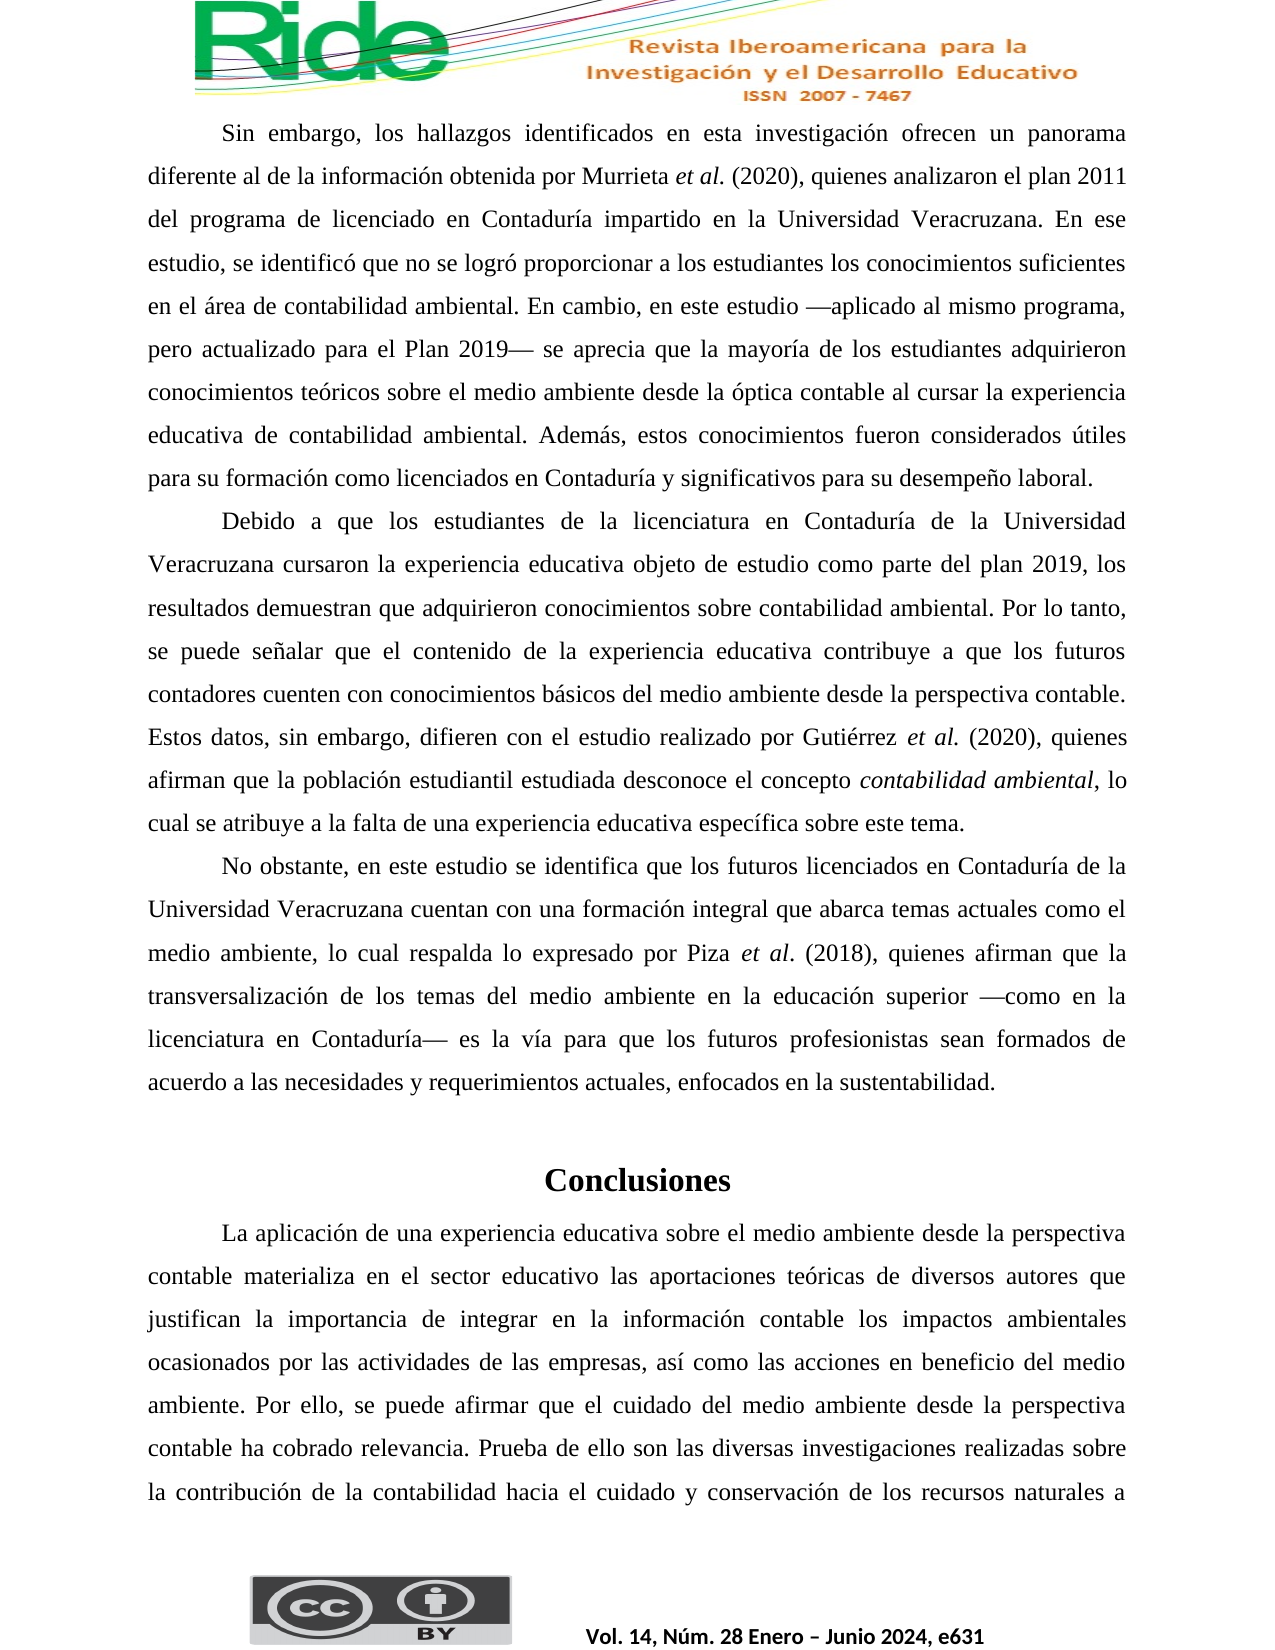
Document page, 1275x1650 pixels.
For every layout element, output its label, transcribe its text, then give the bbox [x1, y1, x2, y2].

picture [194, 0, 1081, 105]
text No obstante, en este estudio se identifica que los futuros licenciados en Contaduría de la Universidad Veracruzana cuentan con una formación integral que abarca temas actuales como el medio ambiente, lo cual respalda lo expresado por Piza et al. (2018), quienes afirman que la transversalización de los temas del medio ambiente en la educación superior —como en la licenciatura en Contaduría— es la vía para que los futuros profesionistas sean formados de acuerdo a las necesidades y requerimientos actuales, enfocados en la sustentabilidad. [148, 851, 1127, 1096]
text Debido a que los estudiantes de la licenciatura en Contaduría de la Universidad Veracruzana cursaron la experiencia educativa objeto de estudio como parte del plan 2019, los resultados demuestran que adquirieron conocimientos sobre contabilidad ambiental. Por lo tanto, se puede señalar que el contenido de la experiencia educativa contribuye a que los futuros contadores cuenten con conocimientos básicos del medio ambiente desde la perspectiva contable. Estos datos, sin embargo, difieren con el estudio realizado por Gutiérrez et al. (2020), quienes afirman que la población estudiantil estudiada desconoce el concepto contabilidad ambiental, lo cual se atribuye a la falta de una experiencia educativa específica sobre este tema. [148, 506, 1127, 837]
picture [249, 1575, 513, 1645]
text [148, 1218, 1127, 1505]
text Conclusiones [148, 1160, 1127, 1199]
text Sin embargo, los hallazgos identificados en esta investigación ofrecen un panorama diferente al de la información obtenida por Murrieta et al. (2020), quienes analizaron el plan 2011 del programa de licenciado en Contaduría impartido en la Universidad Veracruzana. En ese estudio, se identificó que no se logró proporcionar a los estudiantes los conocimientos suficientes en el área de contabilidad ambiental. En cambio, en este estudio —aplicado al mismo programa, pero actualizado para el Plan 2019— se aprecia que la mayoría de los estudiantes adquirieron conocimientos teóricos sobre el medio ambiente desde la óptica contable al cursar la experiencia educativa de contabilidad ambiental. Además, estos conocimientos fueron considerados útiles para su formación como licenciados en Contaduría y significativos para su desempeño laboral. [148, 118, 1127, 492]
